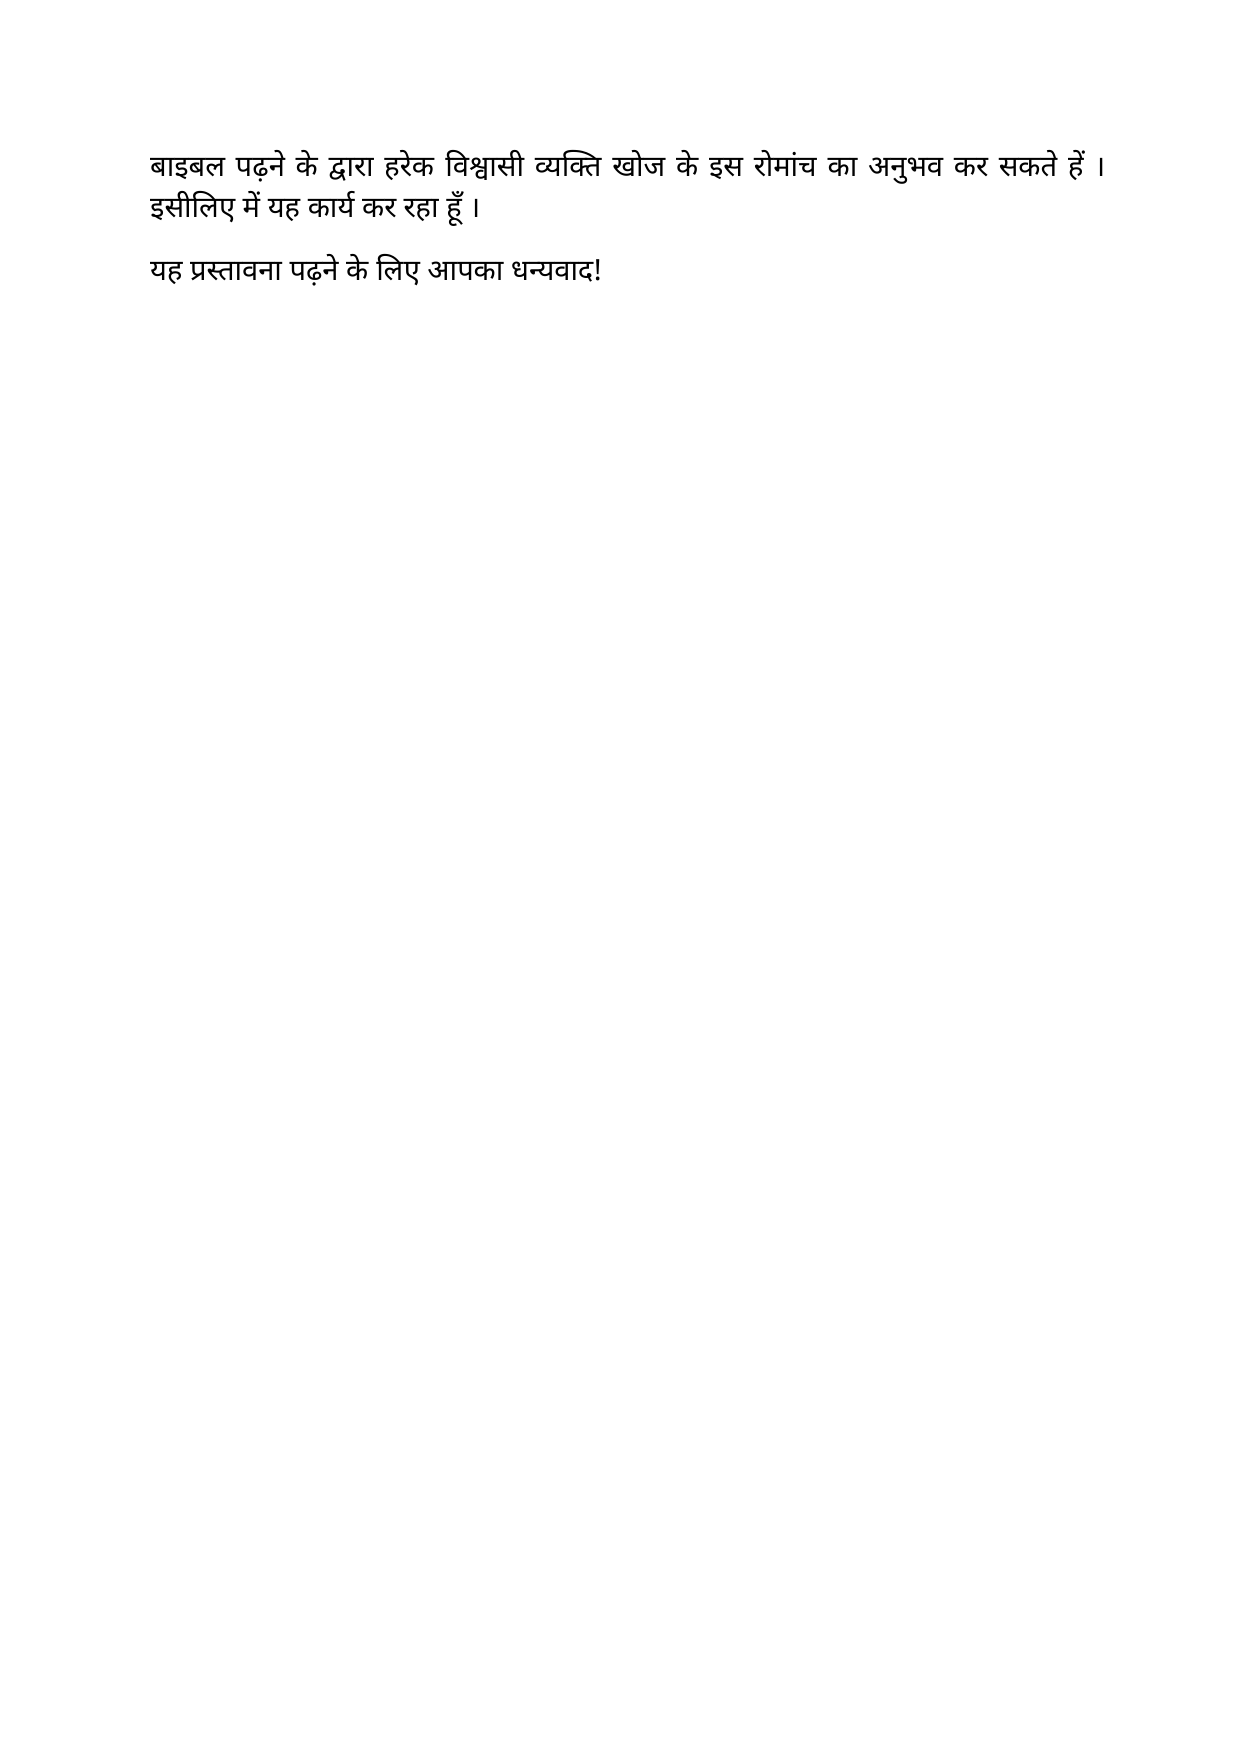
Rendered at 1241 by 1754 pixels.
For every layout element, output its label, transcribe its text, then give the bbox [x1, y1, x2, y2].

text यह प्रस्तावना पढ़ने के लिए आपका धन्यवाद! [150, 249, 1106, 292]
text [150, 150, 1106, 229]
